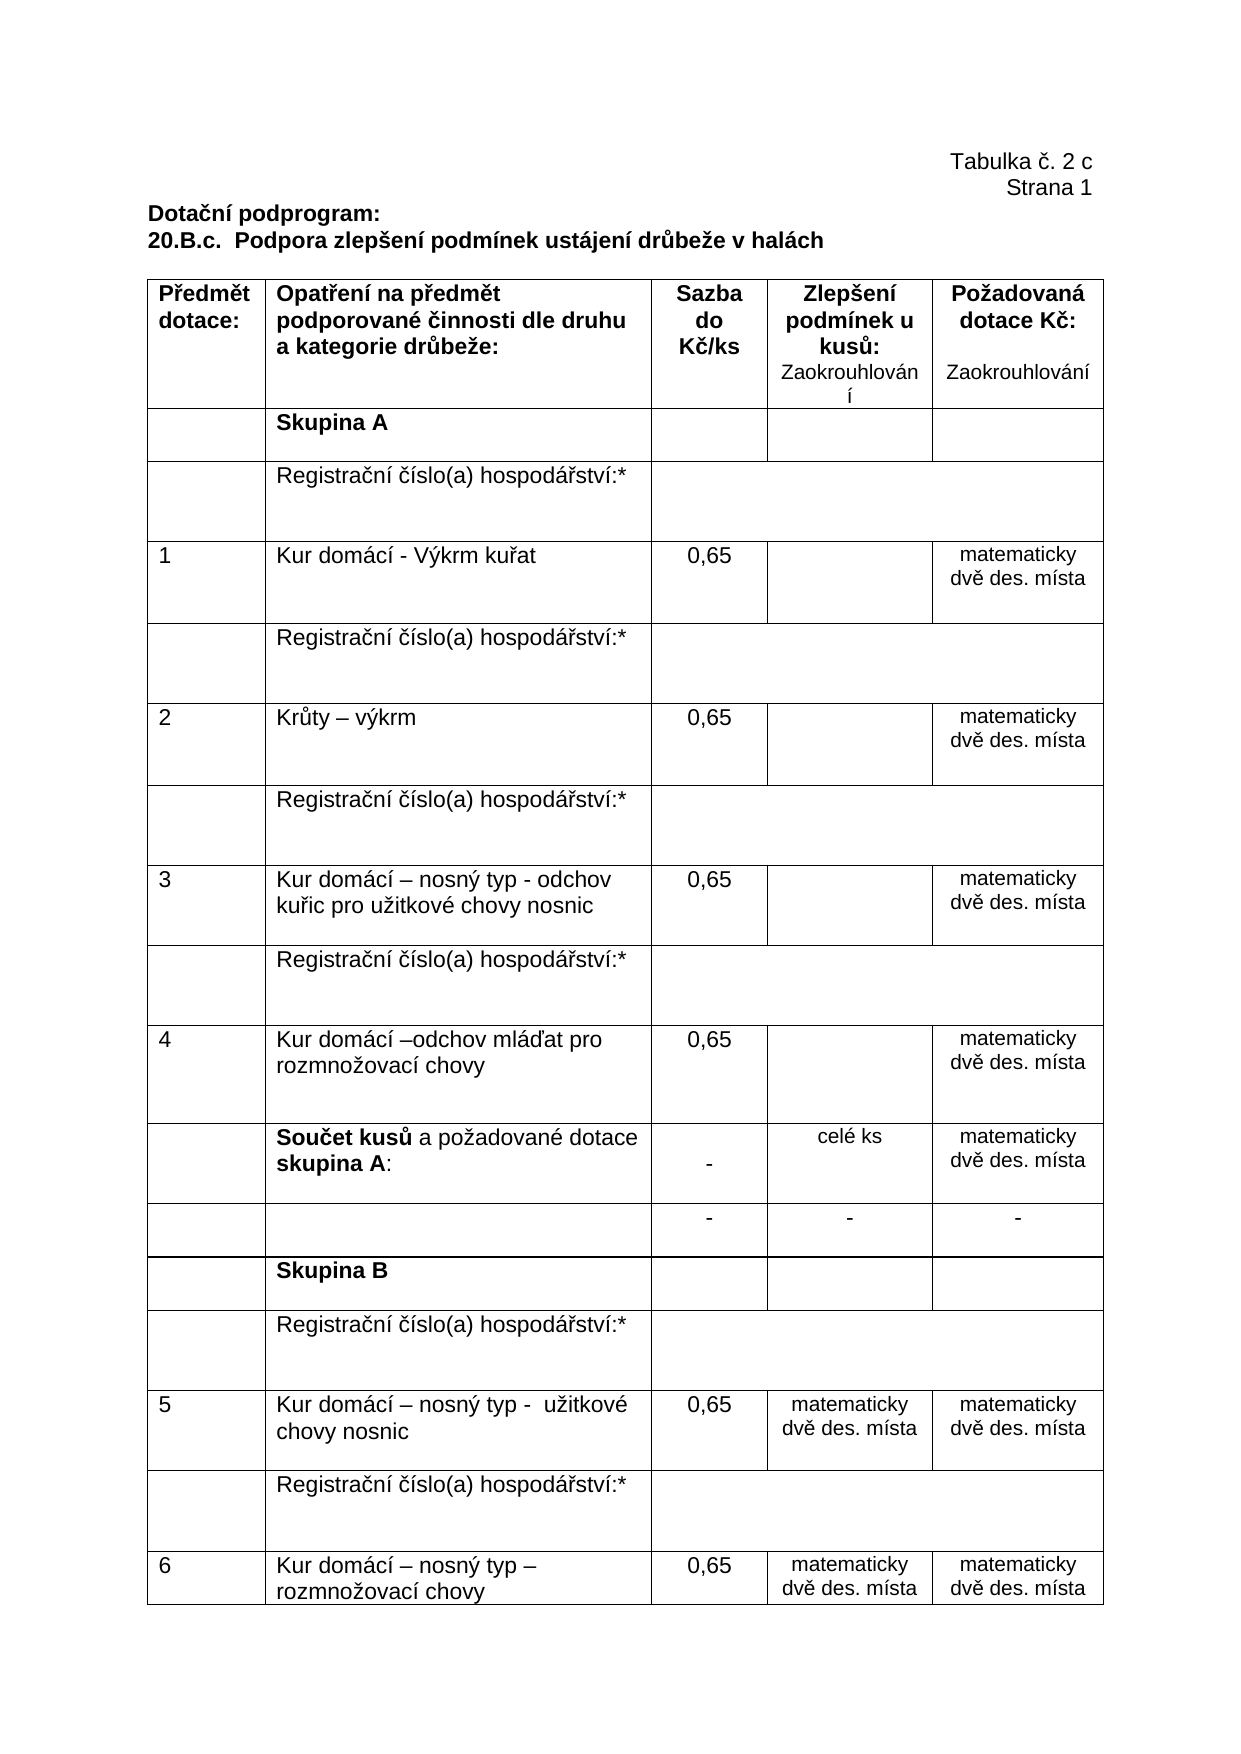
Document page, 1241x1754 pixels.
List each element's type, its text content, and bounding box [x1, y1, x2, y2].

table_cell [768, 1258, 932, 1310]
text Strana 1 [148, 174, 1093, 200]
table_cell [148, 1258, 265, 1310]
table_cell [652, 946, 1103, 1025]
text Dotační podprogram: [148, 200, 1093, 227]
table_cell [266, 1204, 651, 1256]
table_cell Registrační číslo(a) hospodářství:* [266, 1311, 651, 1390]
table_cell [652, 624, 1103, 703]
table_cell 0,65 [652, 1026, 767, 1123]
table_cell 1 [148, 542, 265, 623]
table_cell - [652, 1124, 767, 1203]
table_cell 0,65 [652, 866, 767, 945]
table_cell [768, 542, 932, 623]
table_cell matematicky dvě des. místa [933, 1026, 1103, 1123]
table_cell 3 [148, 866, 265, 945]
table_header Požadovaná dotace Kč: Zaokrouhlování [933, 280, 1103, 407]
table_cell [652, 462, 1103, 541]
table_cell Registrační číslo(a) hospodářství:* [266, 946, 651, 1025]
table_cell [148, 409, 265, 461]
table_cell [148, 946, 265, 1025]
table_cell matematicky dvě des. místa [933, 1391, 1103, 1470]
table_cell - [652, 1204, 767, 1256]
table_header Předmět dotace: [148, 280, 265, 407]
table_header Zlepšení podmínek u kusů: Zaokrouhlování [768, 280, 932, 407]
table_cell [652, 1258, 767, 1310]
table_cell [148, 624, 265, 703]
table_cell [148, 1204, 265, 1256]
table_cell Kur domácí - Výkrm kuřat [266, 542, 651, 623]
table_cell [652, 1311, 1103, 1390]
table_header Opatření na předmět podporované činnosti dle druhu a kategorie drůbeže: [266, 280, 651, 407]
table_cell [933, 1258, 1103, 1310]
table_cell 4 [148, 1026, 265, 1123]
table_cell Registrační číslo(a) hospodářství:* [266, 1471, 651, 1551]
table_cell [148, 1124, 265, 1203]
table_cell Skupina B [266, 1258, 651, 1310]
table_cell - [768, 1204, 932, 1256]
table_cell Registrační číslo(a) hospodářství:* [266, 786, 651, 864]
table_cell Kur domácí –odchov mláďat pro rozmnožovací chovy [266, 1026, 651, 1123]
table_cell [652, 786, 1103, 864]
table_cell 5 [148, 1391, 265, 1470]
table_cell - [933, 1204, 1103, 1256]
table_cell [933, 1552, 1103, 1604]
table_cell [768, 409, 932, 461]
table_cell Registrační číslo(a) hospodářství:* [266, 624, 651, 703]
table_cell Skupina A [266, 409, 651, 461]
table_cell [148, 786, 265, 864]
table_cell 0,65 [652, 704, 767, 784]
table_cell [148, 1311, 265, 1390]
table_cell [768, 704, 932, 784]
text 20.B.c. Podpora zlepšení podmínek ustájení drůbeže v halách [148, 227, 1093, 253]
table_cell Kur domácí – nosný typ - užitkové chovy nosnic [266, 1391, 651, 1470]
table_cell Registrační číslo(a) hospodářství:* [266, 462, 651, 541]
table_cell 6 [148, 1552, 265, 1604]
table_cell [148, 462, 265, 541]
table_cell 2 [148, 704, 265, 784]
table_cell [768, 1026, 932, 1123]
table_cell [652, 1471, 1103, 1551]
table_cell [768, 866, 932, 945]
table_cell celé ks [768, 1124, 932, 1203]
table_cell [652, 409, 767, 461]
table_cell 0,65 [652, 1552, 767, 1604]
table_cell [266, 1552, 651, 1604]
table_cell matematicky dvě des. místa [933, 704, 1103, 784]
table_cell Kur domácí – nosný typ - odchov kuřic pro užitkové chovy nosnic [266, 866, 651, 945]
table_cell Krůty – výkrm [266, 704, 651, 784]
table_cell [148, 1471, 265, 1551]
table_cell Součet kusů a požadované dotace skupina A: [266, 1124, 651, 1203]
table_cell 0,65 [652, 542, 767, 623]
table_cell [933, 409, 1103, 461]
table_cell 0,65 [652, 1391, 767, 1470]
table_header Sazba do Kč/ks [652, 280, 767, 407]
table_cell matematicky dvě des. místa [768, 1391, 932, 1470]
table_cell matematicky dvě des. místa [933, 542, 1103, 623]
text Tabulka č. 2 c [148, 148, 1093, 174]
table_cell matematicky dvě des. místa [933, 866, 1103, 945]
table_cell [768, 1552, 932, 1604]
table_cell matematicky dvě des. místa [933, 1124, 1103, 1203]
